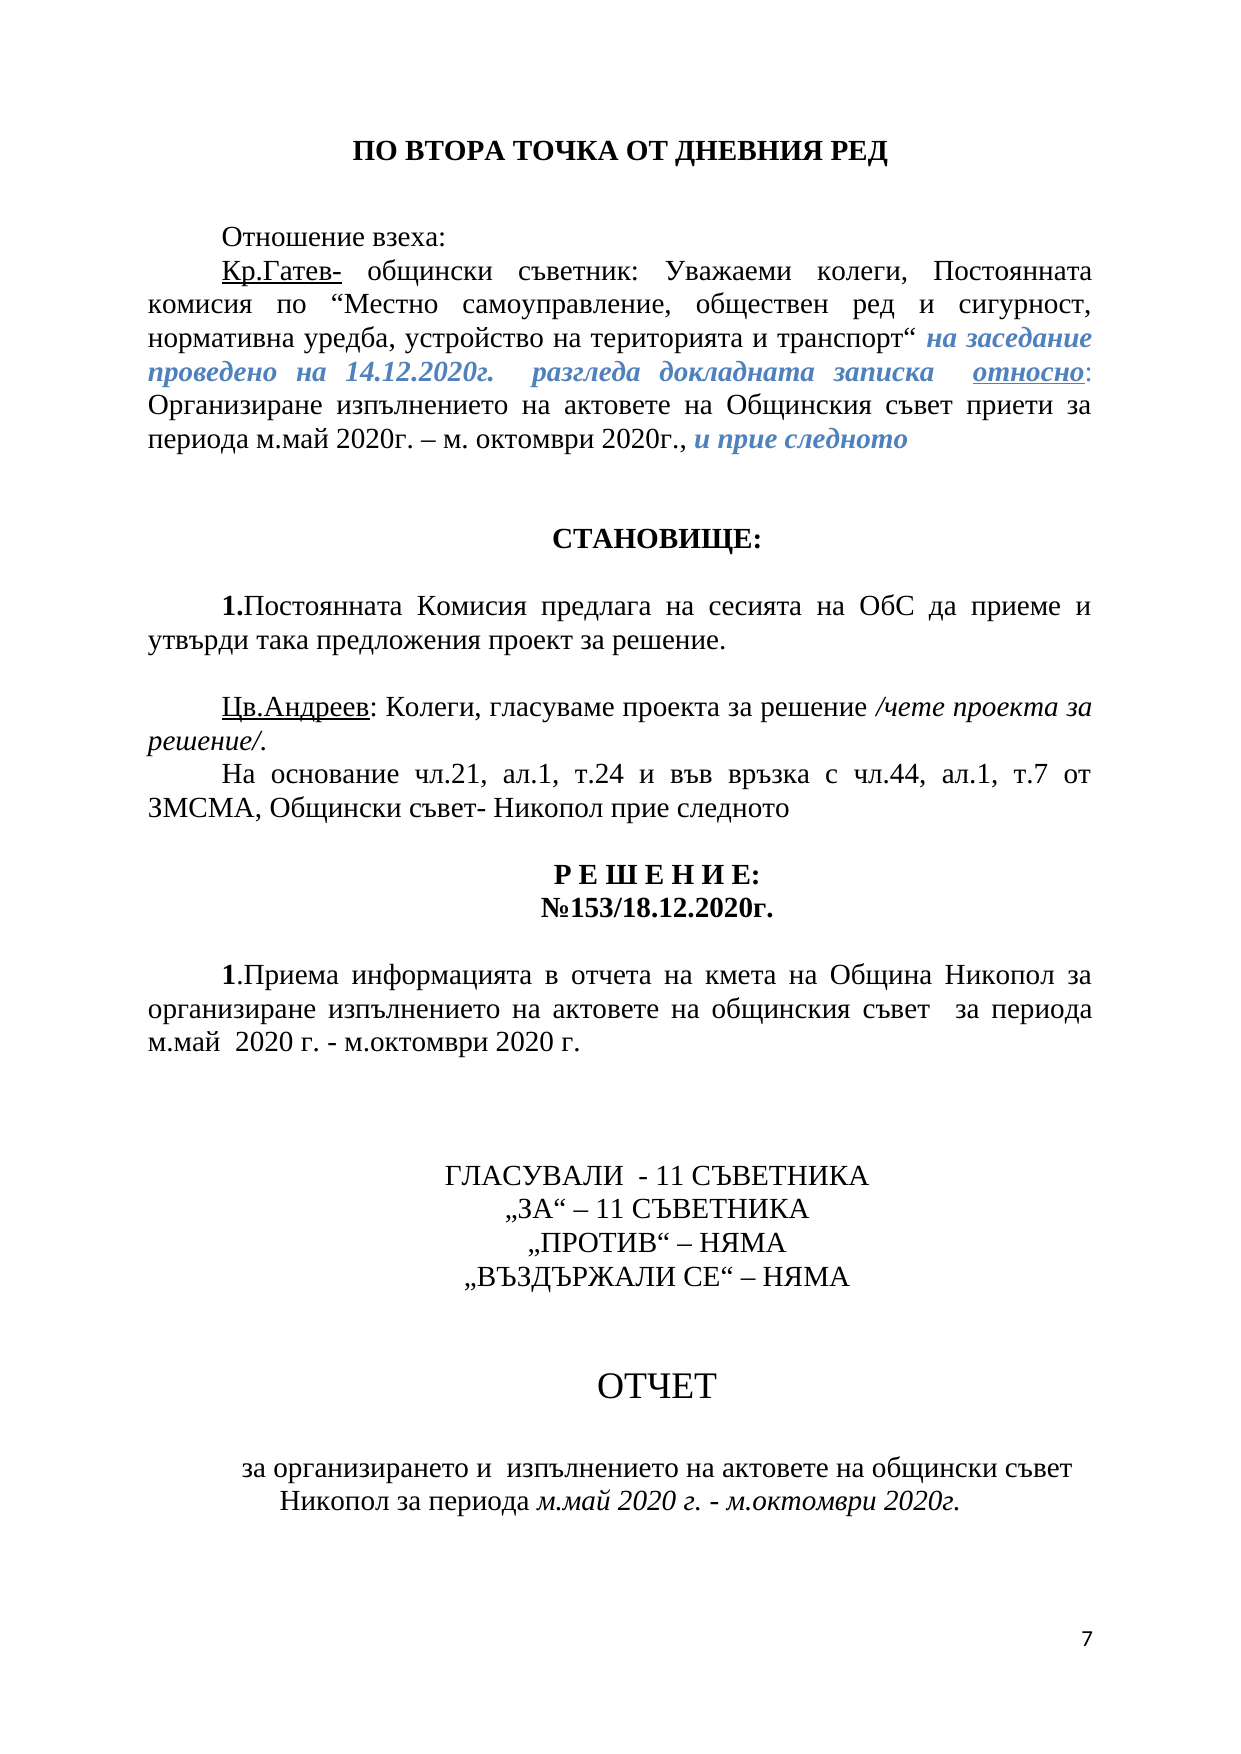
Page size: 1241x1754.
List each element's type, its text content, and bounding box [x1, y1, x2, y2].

text Цв.Андреев: Колеги, гласуваме проекта за решение /чете проекта за решение/. [148, 689, 1092, 756]
text Отношение взеха: [148, 219, 1092, 253]
text На основание чл.21, ал.1, т.24 и във връзка с чл.44, ал.1, т.7 от ЗМСМА, Общински съвет- Никопол прие следното [148, 756, 1092, 823]
text ГЛАСУВАЛИ - 11 СЪВЕТНИКА [148, 1158, 1092, 1192]
text ОТЧЕТ [148, 1363, 1092, 1407]
text „ПРОТИВ“ – НЯМА [148, 1225, 1092, 1259]
text Р Е Ш Е Н И Е: [148, 857, 1092, 890]
text „ВЪЗДЪРЖАЛИ СЕ“ – НЯМА [148, 1259, 1092, 1292]
text „ЗА“ – 11 СЪВЕТНИКА [148, 1192, 1092, 1225]
text ПО ВТОРА ТОЧКА ОТ ДНЕВНИЯ РЕД [148, 133, 1092, 166]
text 1.Постоянната Комисия предлага на сесията на ОбС да приеме и утвърди така предложения проект за решение. [148, 588, 1092, 656]
text за организирането и изпълнението на актовете на общински съвет Никопол за периода м.май 2020 г. - м.октомври 2020г. [148, 1450, 1092, 1517]
text №153/18.12.2020г. [148, 890, 1092, 924]
text Кр.Гатев- общински съветник: Уважаеми колеги, Постоянната комисия по “Местно самоуправление, обществен ред и сигурност, нормативна уредба, устройство на територията и транспорт“ на заседание проведено на 14.12.2020г. разгледа докладната записка относно: Организиране изпълнението на актовете на Общинския съвет приети за периода м.май 2020г. – м. октомври 2020г., и прие следното [148, 253, 1092, 454]
text СТАНОВИЩЕ: [148, 521, 1092, 555]
text 1.Приема информацията в отчета на кмета на Община Никопол за организиране изпълнението на актовете на общинския съвет за периода м.май 2020 г. - м.октомври 2020 г. [148, 957, 1092, 1058]
